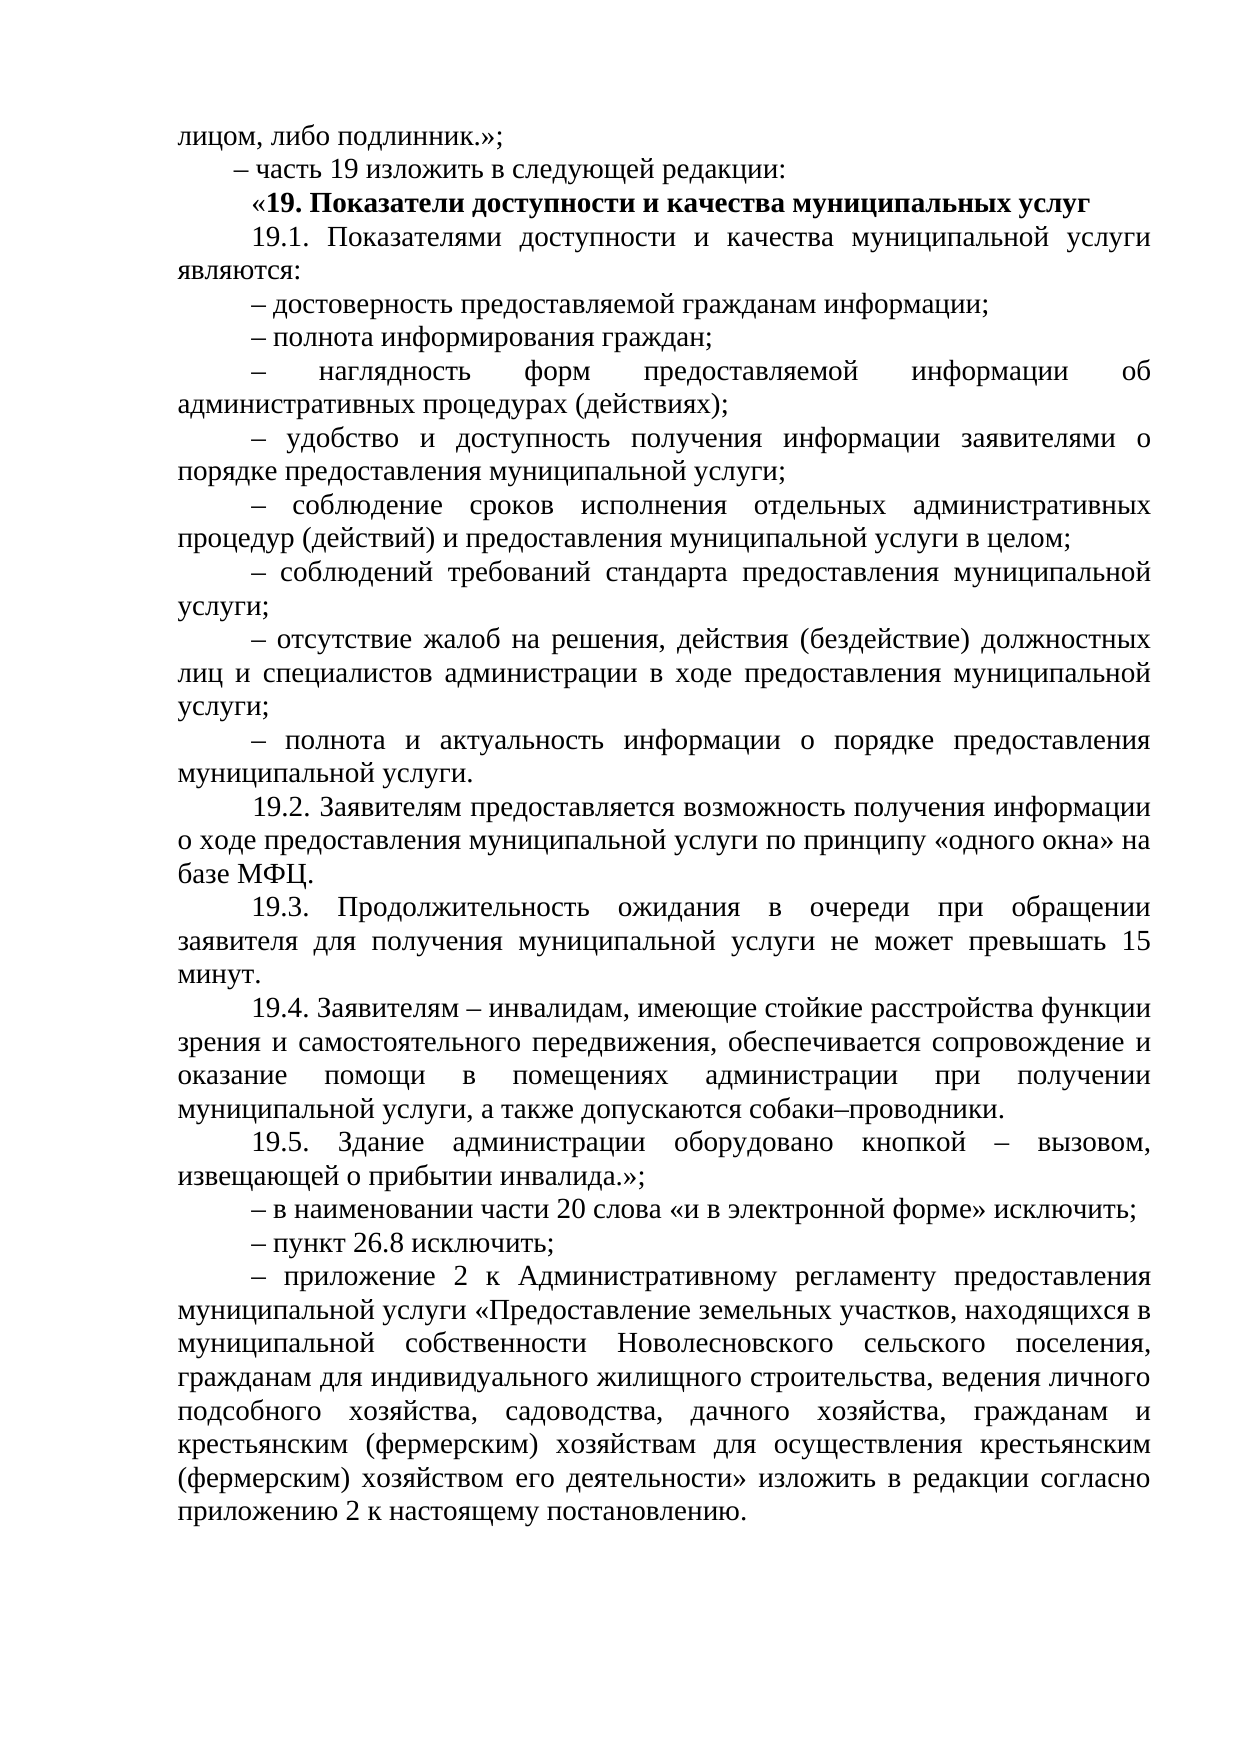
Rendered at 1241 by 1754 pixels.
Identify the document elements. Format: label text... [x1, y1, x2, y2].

text – часть 19 изложить в следующей редакции: [177, 152, 1152, 185]
text – отсутствие жалоб на решения, действия (бездействие) должностных лиц и специалистов администрации в ходе предоставления муниципальной услуги; [177, 621, 1152, 722]
text – приложение 2 к Административному регламенту предоставления муниципальной услуги «Предоставление земельных участков, находящихся в муниципальной собственности Новолесновского сельского поселения, гражданам для индивидуального жилищного строительства, ведения личного подсобного хозяйства, садоводства, дачного хозяйства, гражданам и крестьянским (фермерским) хозяйствам для осуществления крестьянским (фермерским) хозяйством его деятельности» изложить в редакции согласно приложению 2 к настоящему постановлению. [177, 1258, 1152, 1527]
text – в наименовании части 20 слова «и в электронной форме» исключить; [177, 1191, 1152, 1225]
text 19.2. Заявителям предоставляется возможность получения информации о ходе предоставления муниципальной услуги по принципу «одного окна» на базе МФЦ. [177, 789, 1152, 889]
text – удобство и доступность получения информации заявителями о порядке предоставления муниципальной услуги; [177, 420, 1152, 487]
text – достоверность предоставляемой гражданам информации; [177, 286, 1152, 319]
text 19.3. Продолжительность ожидания в очереди при обращении заявителя для получения муниципальной услуги не может превышать 15 минут. [177, 889, 1152, 990]
text – полнота информирования граждан; [177, 319, 1152, 353]
text – полнота и актуальность информации о порядке предоставления муниципальной услуги. [177, 722, 1152, 789]
text – наглядность форм предоставляемой информации об административных процедурах (действиях); [177, 353, 1152, 420]
text 19.5. Здание администрации оборудовано кнопкой – вызовом, извещающей о прибытии инвалида.»; [177, 1124, 1152, 1191]
text – соблюдений требований стандарта предоставления муниципальной услуги; [177, 554, 1152, 621]
text – соблюдение сроков исполнения отдельных административных процедур (действий) и предоставления муниципальной услуги в целом; [177, 487, 1152, 554]
text – пункт 26.8 исключить; [177, 1225, 1152, 1258]
text 19.4. Заявителям – инвалидам, имеющие стойкие расстройства функции зрения и самостоятельного передвижения, обеспечивается сопровождение и оказание помощи в помещениях администрации при получении муниципальной услуги, а также допускаются собаки–проводники. [177, 990, 1152, 1124]
text «19. Показатели доступности и качества муниципальных услуг [177, 185, 1152, 219]
text 19.1. Показателями доступности и качества муниципальной услуги являются: [177, 219, 1152, 286]
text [177, 118, 1152, 152]
